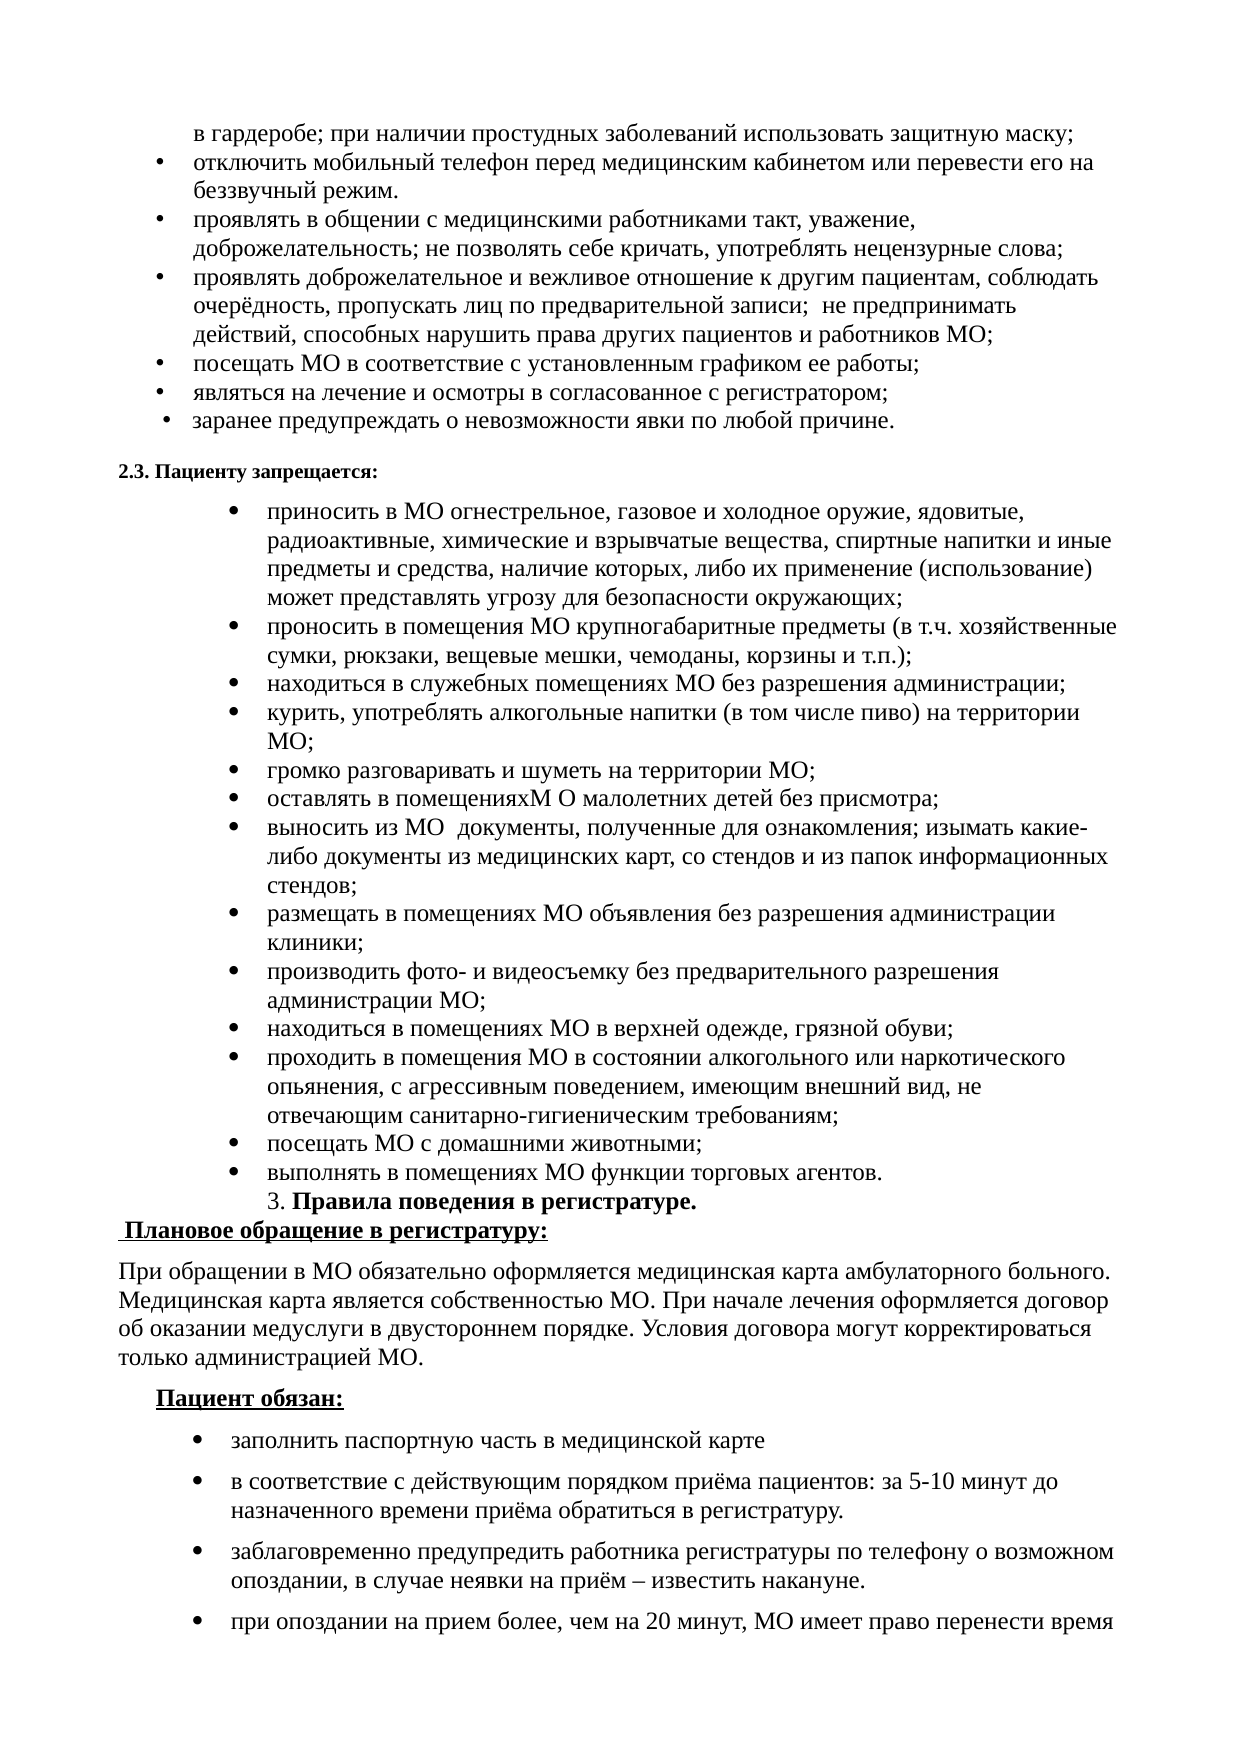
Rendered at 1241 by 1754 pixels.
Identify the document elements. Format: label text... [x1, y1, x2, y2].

list посещать МО с домашними животными; [229, 1128, 1122, 1157]
text При обращении в МО обязательно оформляется медицинская карта амбулаторного больного. Медицинская карта является собственностью МО. При начале лечения оформляется договор об оказании медуслуги в двустороннем порядке. Условия договора могут корректироваться только администрацией МО. [118, 1256, 1122, 1371]
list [193, 1606, 1122, 1635]
list посещать МО в соответствие с установленным графиком ее работы; [156, 348, 1122, 377]
list проносить в помещения МО крупногабаритные предметы (в т.ч. хозяйственные сумки, рюкзаки, вещевые мешки, чемоданы, корзины и т.п.); [229, 611, 1122, 668]
list являться на лечение и осмотры в согласованное с регистратором; [156, 377, 1122, 406]
list в соответствие с действующим порядком приёма пациентов: за 5-10 минут до назначенного времени приёма обратиться в регистратуру. [193, 1466, 1122, 1523]
list приносить в МО огнестрельное, газовое и холодное оружие, ядовитые, радиоактивные, химические и взрывчатые вещества, спиртные напитки и иные предметы и средства, наличие которых, либо их применение (использование) может представлять угрозу для безопасности окружающих; [229, 496, 1122, 611]
list проходить в помещения МО в состоянии алкогольного или наркотического опьянения, с агрессивным поведением, имеющим внешний вид, не отвечающим санитарно-гигиеническим требованиям; [229, 1042, 1122, 1128]
subtitle 2.3. Пациенту запрещается: [118, 459, 1122, 483]
list проявлять доброжелательное и вежливое отношение к другим пациентам, соблюдать очерёдность, пропускать лиц по предварительной записи; не предпринимать действий, способных нарушить права других пациентов и работников МО; [156, 262, 1122, 348]
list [156, 118, 1122, 147]
list находиться в помещениях МО в верхней одежде, грязной обуви; [229, 1013, 1122, 1042]
list находиться в служебных помещениях МО без разрешения администрации; [229, 668, 1122, 697]
text Пациент обязан: [156, 1383, 1122, 1412]
list заранее предупреждать о невозможности явки по любой причине. [162, 406, 1122, 434]
list громко разговаривать и шуметь на территории МО; [229, 755, 1122, 783]
text Плановое обращение в регистратуру: [118, 1215, 1122, 1243]
text 3. Правила поведения в регистратуре. [267, 1186, 1122, 1215]
list заполнить паспортную часть в медицинской карте [193, 1425, 1122, 1453]
list производить фото- и видеосъемку без предварительного разрешения администрации МО; [229, 956, 1122, 1013]
list размещать в помещениях МО объявления без разрешения администрации клиники; [229, 898, 1122, 956]
list оставлять в помещенияхМ О малолетних детей без присмотра; [229, 783, 1122, 812]
list заблаговременно предупредить работника регистратуры по телефону о возможном опоздании, в случае неявки на приём – известить накануне. [193, 1536, 1122, 1593]
list выносить из МО документы, полученные для ознакомления; изымать какие-либо документы из медицинских карт, со стендов и из папок информационных стендов; [229, 812, 1122, 898]
list курить, употреблять алкогольные напитки (в том числе пиво) на территории МО; [229, 697, 1122, 755]
list отключить мобильный телефон перед медицинским кабинетом или перевести его на беззвучный режим. [156, 147, 1122, 204]
list выполнять в помещениях МО функции торговых агентов. [229, 1157, 1122, 1186]
list проявлять в общении с медицинскими работниками такт, уважение, доброжелательность; не позволять себе кричать, употреблять нецензурные слова; [156, 204, 1122, 262]
